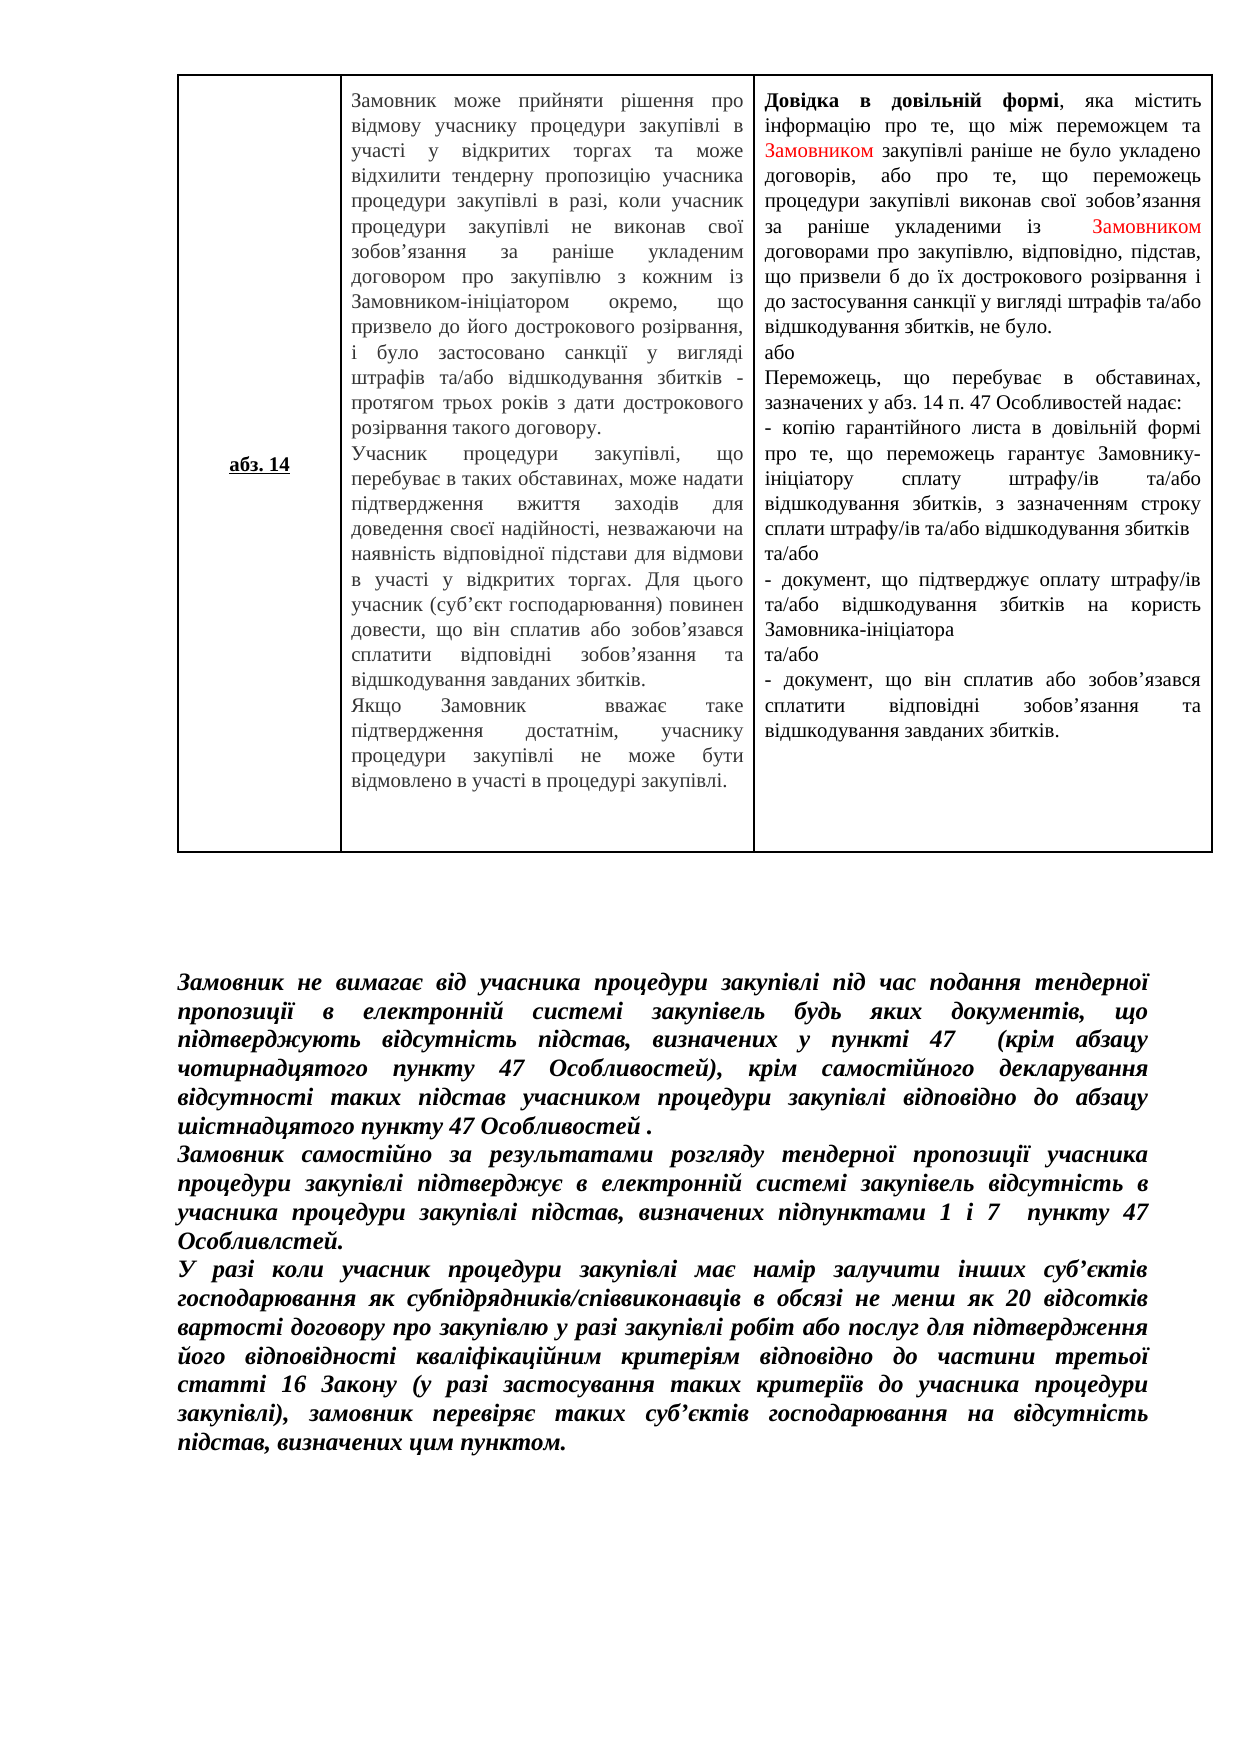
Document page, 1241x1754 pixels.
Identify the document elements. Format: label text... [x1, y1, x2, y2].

text Замовник не вимагає від учасника процедури закупівлі під час подання тендерної пропозиції в електронній системі закупівель будь яких документів, що підтверджують відсутність підстав, визначених у пункті 47 (крім абзацу чотирнадцятого пункту 47 Особливостей), крім самостійного декларування відсутності таких підстав учасником процедури закупівлі відповідно до абзацу шістнадцятого пункту 47 Особливостей . [177, 967, 1152, 1139]
table_cell Замовник може прийняти рішення про відмову учаснику процедури закупівлі в участі у відкритих торгах та може відхилити тендерну пропозицію учасника процедури закупівлі в разі, коли учасник процедури закупівлі не виконав свої зобов’язання за раніше укладеним договором про закупівлю з кожним із Замовником-ініціатором окремо, що призвело до його дострокового розірвання, і було застосовано санкції у вигляді штрафів та/або відшкодування збитків - протягом трьох років з дати дострокового розірвання такого договору. Учасник процедури закупівлі, що перебуває в таких обставинах, може надати підтвердження вжиття заходів для доведення своєї надійності, незважаючи на наявність відповідної підстави для відмови в участі у відкритих торгах. Для цього учасник (суб’єкт господарювання) повинен довести, що він сплатив або зобов’язався сплатити відповідні зобов’язання та відшкодування завданих збитків. Якщо Замовник вважає таке підтвердження достатнім, учаснику процедури закупівлі не може бути відмовлено в участі в процедурі закупівлі. [342, 76, 753, 851]
table_cell абз. 14 [179, 76, 340, 851]
table_cell Довідка в довільній формі, яка містить інформацію про те, що між переможцем та Замовником закупівлі раніше не було укладено договорів, або про те, що переможець процедури закупівлі виконав свої зобов’язання за раніше укладеними із Замовником договорами про закупівлю, відповідно, підстав, що призвели б до їх дострокового розірвання і до застосування санкції у вигляді штрафів та/або відшкодування збитків, не було. або Переможець, що перебуває в обставинах, зазначених у абз. 14 п. 47 Особливостей надає: - копію гарантійного листа в довільній формі про те, що переможець гарантує Замовнику-ініціатору сплату штрафу/ів та/або відшкодування збитків, з зазначенням строку сплати штрафу/ів та/або відшкодування збитків та/або - документ, що підтверджує оплату штрафу/ів та/або відшкодування збитків на користь Замовника-ініціатора та/або - документ, що він сплатив або зобов’язався сплатити відповідні зобов’язання та відшкодування завданих збитків. [755, 76, 1211, 851]
text Замовник самостійно за результатами розгляду тендерної пропозиції учасника процедури закупівлі підтверджує в електронній системі закупівель відсутність в учасника процедури закупівлі підстав, визначених підпунктами 1 і 7 пункту 47 Особливлстей. [177, 1139, 1152, 1254]
text У разі коли учасник процедури закупівлі має намір залучити інших суб’єктів господарювання як субпідрядників/співвиконавців в обсязі не менш як 20 відсотків вартості договору про закупівлю у разі закупівлі робіт або послуг для підтвердження його відповідності кваліфікаційним критеріям відповідно до частини третьої статті 16 Закону (у разі застосування таких критеріїв до учасника процедури закупівлі), замовник перевіряє таких суб’єктів господарювання на відсутність підстав, визначених цим пунктом. [177, 1254, 1152, 1456]
